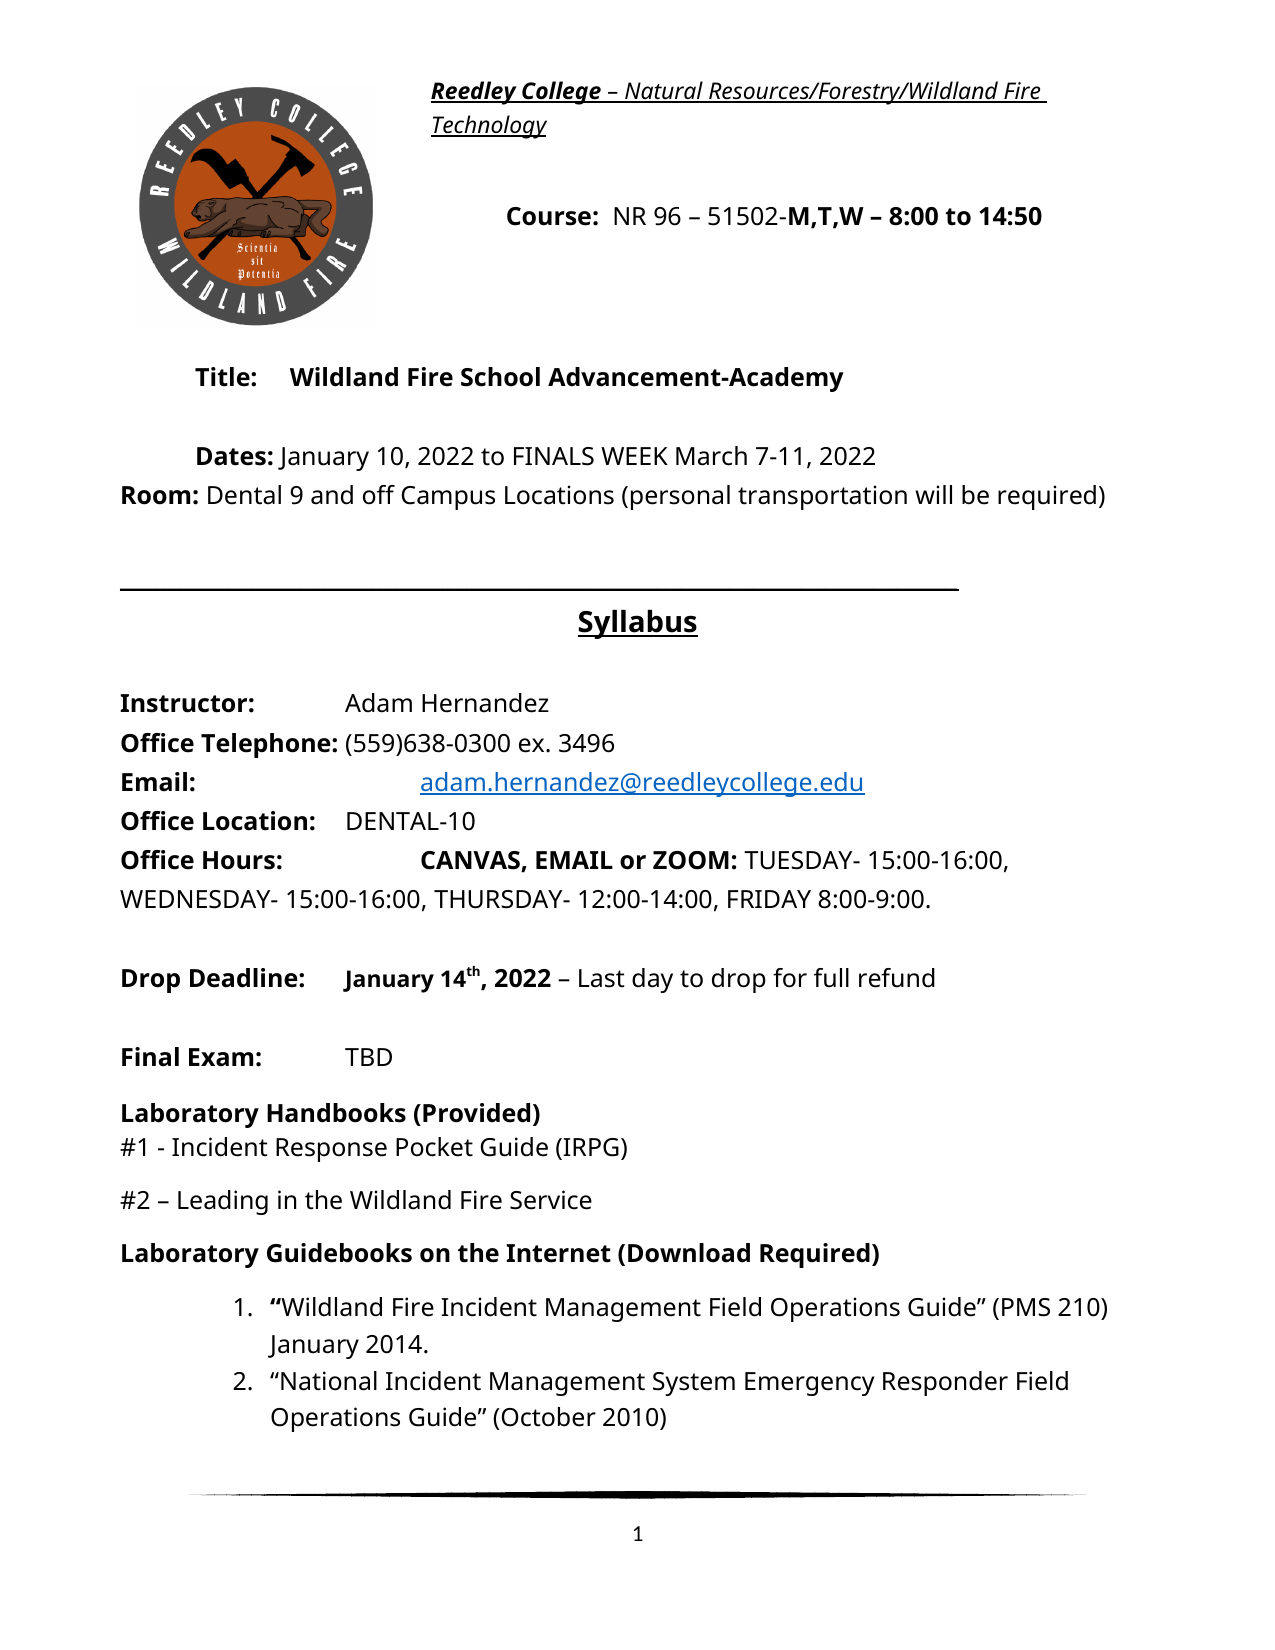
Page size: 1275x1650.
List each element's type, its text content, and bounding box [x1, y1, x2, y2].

list “National Incident Management System Emergency Responder Field Operations Guide” (October 2010) [232, 1363, 1155, 1434]
list “Wildland Fire Incident Management Field Operations Guide” (PMS 210) January 2014. [232, 1289, 1155, 1360]
text Email: adam.hernandez@reedleycollege.edu [120, 764, 1155, 798]
text #1 - Incident Response Pocket Guide (IRPG) [120, 1129, 1155, 1163]
text Reedley College – Natural Resources/Forestry/Wildland Fire Technology [120, 75, 1155, 140]
text Course: NR 96 – 51502-M,T,W – 8:00 to 14:50 [412, 198, 1155, 232]
text Laboratory Guidebooks on the Internet (Download Required) [120, 1236, 1155, 1270]
text Room: Dental 9 and off Campus Locations (personal transportation will be required) [120, 477, 1155, 511]
text Syllabus [120, 601, 1155, 641]
text Instructor: Adam Hernandez [120, 686, 1155, 720]
text Office Hours: CANVAS, EMAIL or ZOOM: TUESDAY- 15:00-16:00, WEDNESDAY- 15:00-16:00, THURSDAY- 12:00-14:00, FRIDAY 8:00-9:00. [120, 843, 1155, 916]
text Dates: January 10, 2022 to FINALS WEEK March 7-11, 2022 [195, 438, 1155, 472]
text #2 – Leading in the Wildland Fire Service [120, 1183, 1155, 1217]
picture [189, 1491, 1087, 1499]
text Title: Wildland Fire School Advancement-Academy [120, 360, 1155, 394]
text ______________________________________________________________________ [120, 556, 1155, 595]
text Final Exam: TBD [120, 1039, 1155, 1073]
text Drop Deadline: January 14th, 2022 – Last day to drop for full refund [120, 960, 1155, 994]
subtitle Laboratory Handbooks (Provided) [120, 1095, 1155, 1129]
text Office Location: DENTAL-10 [120, 803, 1155, 838]
text Office Telephone: (559)638-0300 ex. 3496 [120, 725, 1155, 759]
